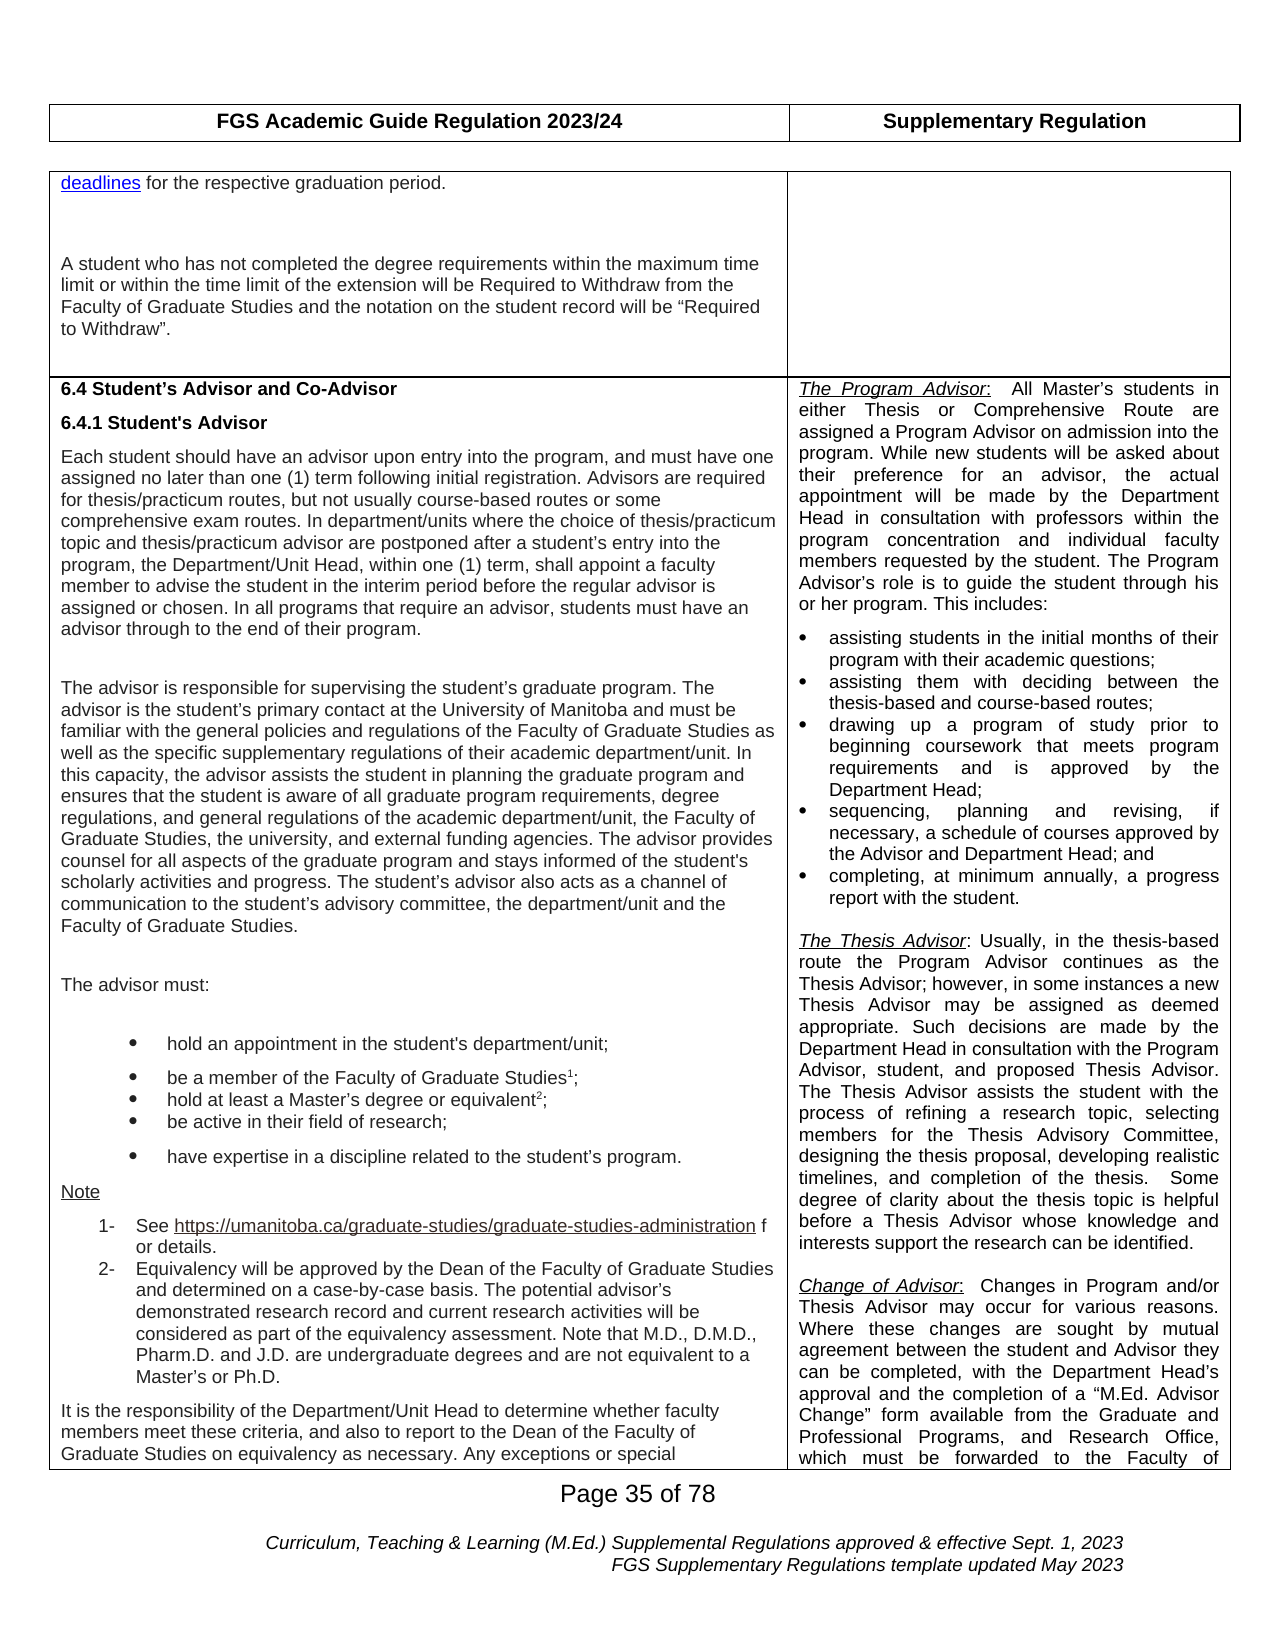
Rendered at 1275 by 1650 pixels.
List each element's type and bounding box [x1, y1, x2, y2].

table_cell [50, 172, 787, 376]
table_cell [50, 378, 787, 1469]
table_cell [788, 172, 1230, 376]
table_cell [788, 378, 1230, 1469]
